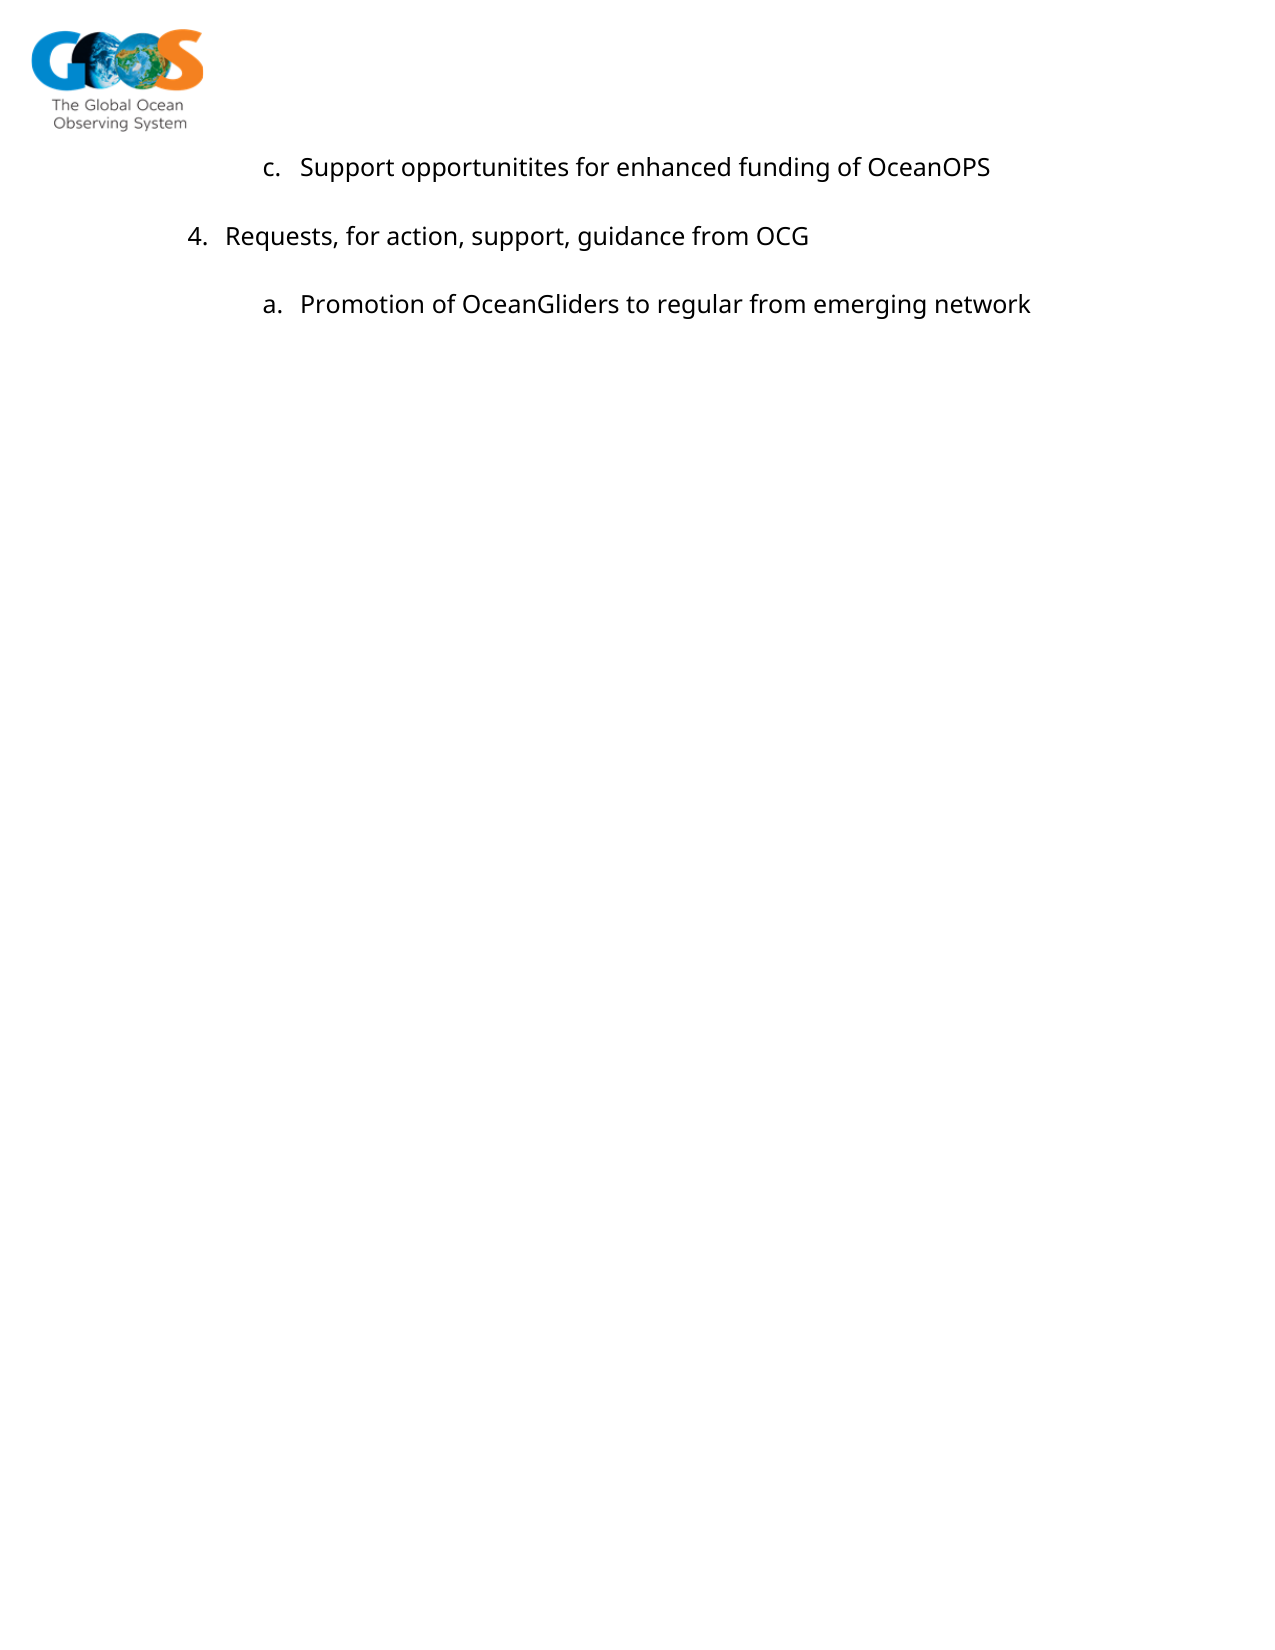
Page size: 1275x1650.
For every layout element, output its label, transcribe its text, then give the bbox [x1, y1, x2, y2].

list Promotion of OceanGliders to regular from emerging network [262, 286, 1125, 320]
list Support opportunitites for enhanced funding of OceanOPS [262, 150, 1125, 184]
list Requests, for action, support, guidance from OCG [187, 218, 1125, 252]
picture [31, 28, 204, 132]
